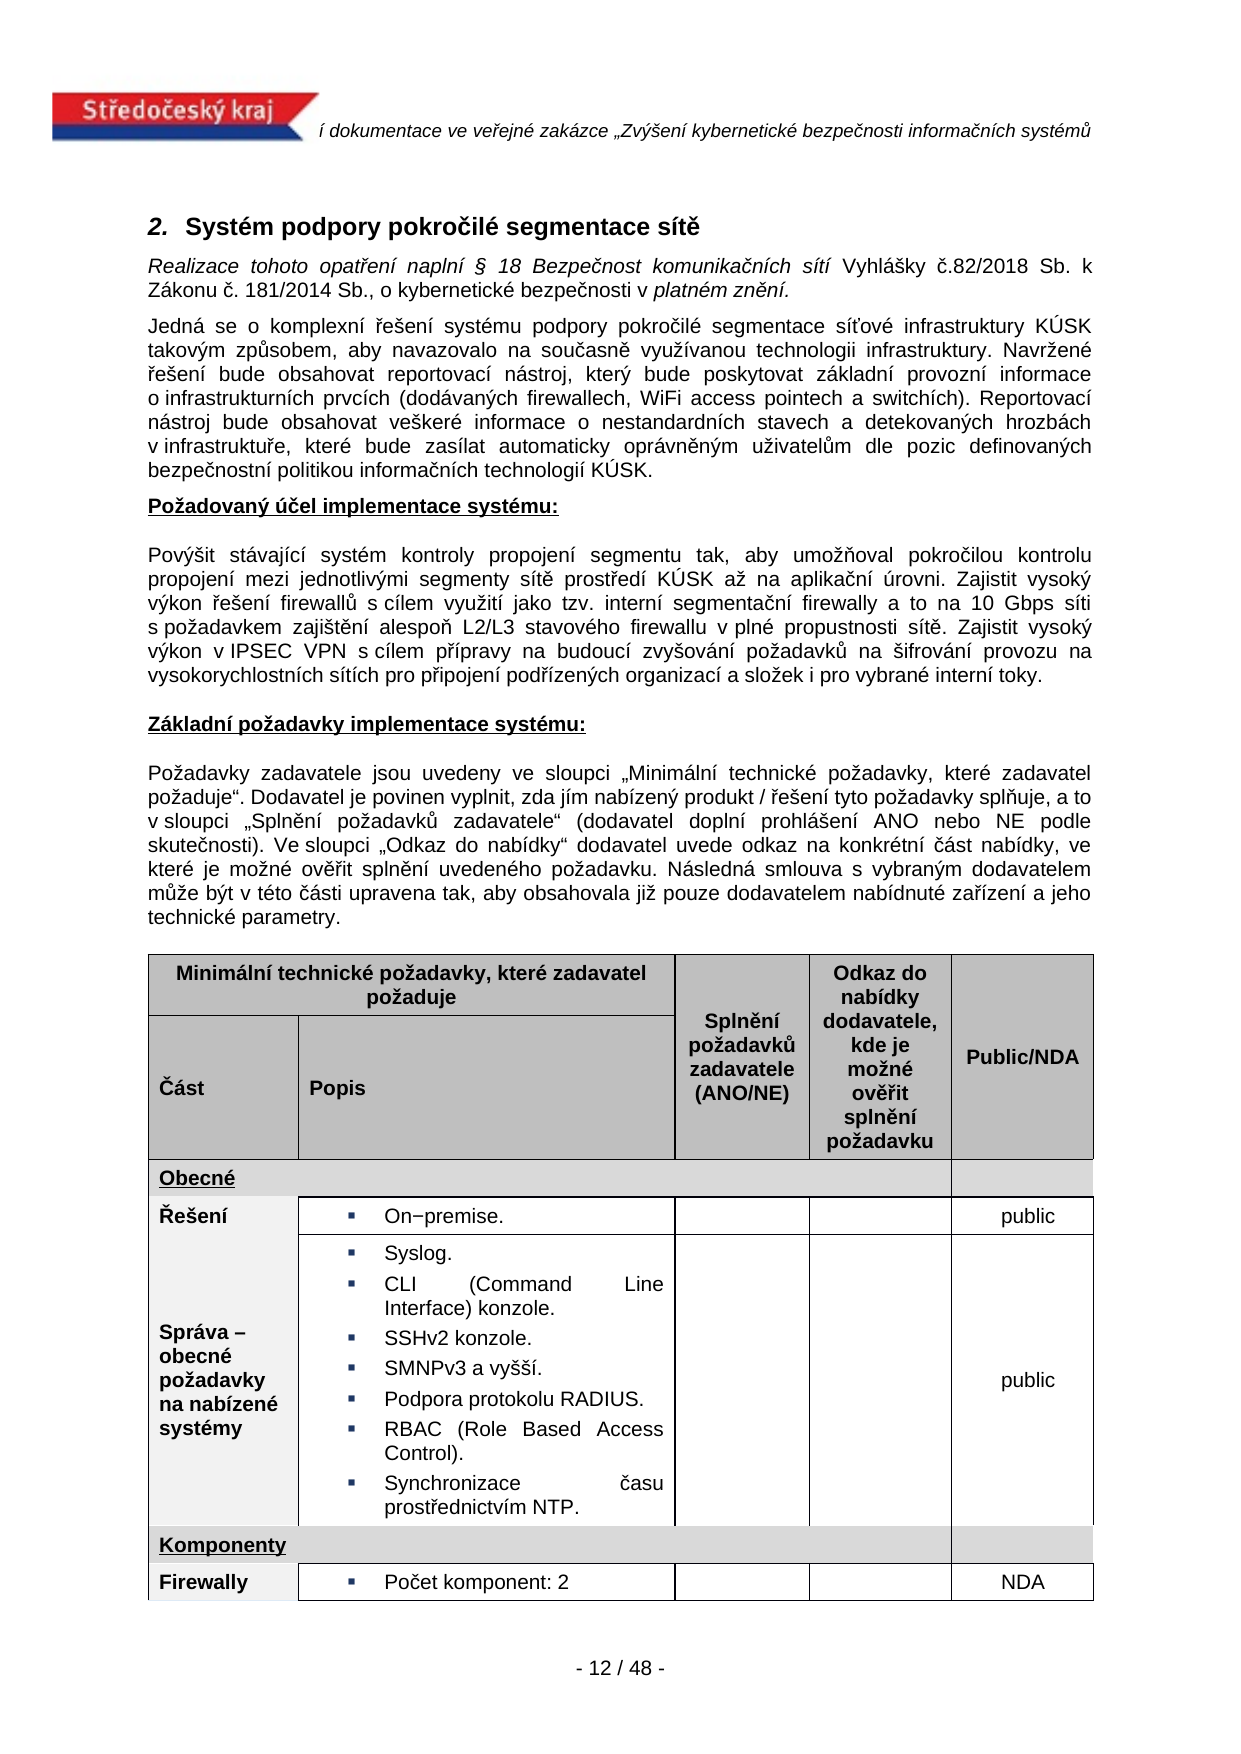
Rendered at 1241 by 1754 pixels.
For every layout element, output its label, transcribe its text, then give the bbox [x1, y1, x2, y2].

table_cell public [952, 1198, 1093, 1234]
text Požadavky zadavatele jsou uvedeny ve sloupci „Minimální technické požadavky, které zadavatel požaduje“. Dodavatel je povinen vyplnit, zda jím nabízený produkt / řešení tyto požadavky splňuje, a to v sloupci „Splnění požadavků zadavatele“ (dodavatel doplní prohlášení ANO nebo NE podle skutečnosti). Ve sloupci „Odkaz do nabídky“ dodavatel uvede odkaz na konkrétní část nabídky, ve které je možné ověřit splnění uvedeného požadavku. Následná smlouva s vybraným dodavatelem může být v této části upravena tak, aby obsahovala již pouze dodavatelem nabídnuté zařízení a jeho technické parametry. [148, 761, 1093, 929]
table_cell Firewally [149, 1564, 298, 1600]
text Povýšit stávající systém kontroly propojení segmentu tak, aby umožňoval pokročilou kontrolu propojení mezi jednotlivými segmenty sítě prostředí KÚSK až na aplikační úrovni. Zajistit vysoký výkon řešení firewallů s cílem využití jako tzv. interní segmentační firewally a to na 10 Gbps síti s požadavkem zajištění alespoň L2/L3 stavového firewallu v plné propustnosti sítě. Zajistit vysoký výkon v IPSEC VPN s cílem přípravy na budoucí zvyšování požadavků na šifrování provozu na vysokorychlostních sítích pro připojení podřízených organizací a složek i pro vybrané interní toky. [148, 543, 1093, 687]
table_cell [676, 1564, 809, 1600]
table_cell On−premise. [299, 1198, 674, 1234]
table_cell [952, 1526, 1093, 1563]
table_header Minimální technické požadavky, které zadavatel požaduje [149, 955, 674, 1015]
table_cell [810, 1235, 951, 1525]
table_cell [676, 1198, 809, 1234]
subtitle Systém podpory pokročilé segmentace sítě [148, 212, 1093, 241]
table_cell Správa – obecné požadavky na nabízené systémy [149, 1234, 298, 1525]
table_cell Řešení [149, 1196, 298, 1234]
table_header Odkaz do nabídky dodavatele, kde je možné ověřit splnění požadavku [810, 955, 951, 1159]
table_header Splnění požadavků zadavatele (ANO/NE) [676, 955, 809, 1159]
table_cell NDA [952, 1564, 1093, 1600]
table_cell Část [149, 1016, 298, 1159]
text Jedná se o komplexní řešení systému podpory pokročilé segmentace síťové infrastruktury KÚSK takovým způsobem, aby navazovalo na současně využívanou technologii infrastruktury. Navržené řešení bude obsahovat reportovací nástroj, který bude poskytovat základní provozní informace o infrastrukturních prvcích (dodávaných firewallech, WiFi access pointech a switchích). Reportovací nástroj bude obsahovat veškeré informace o nestandardních stavech a detekovaných hrozbách v infrastruktuře, které bude zasílat automaticky oprávněným uživatelům dle pozic definovaných bezpečnostní politikou informačních technologií KÚSK. [148, 314, 1093, 482]
text Realizace tohoto opatření naplní § 18 Bezpečnost komunikačních sítí Vyhlášky č.82/2018 Sb. k Zákonu č. 181/2014 Sb., o kybernetické bezpečnosti v platném znění. [148, 254, 1093, 302]
table_cell public [952, 1235, 1093, 1525]
table_cell Popis [299, 1016, 674, 1159]
table_cell Syslog. CLI (Command Line Interface) konzole. SSHv2 konzole. SMNPv3 a vyšší. Podpora protokolu RADIUS. RBAC (Role Based Access Control). Synchronizace času prostřednictvím NTP. [299, 1235, 674, 1525]
text Základní požadavky implementace systému: [148, 712, 1093, 736]
table_cell [810, 1198, 951, 1234]
table_cell [952, 1160, 1093, 1196]
text Požadovaný účel implementace systému: [148, 494, 1093, 518]
table_cell [676, 1235, 809, 1525]
picture [52, 43, 320, 194]
table_cell Komponenty [149, 1526, 951, 1563]
table_cell Obecné [149, 1160, 951, 1196]
table_header Public/NDA [952, 955, 1093, 1159]
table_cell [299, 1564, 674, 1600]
table_cell [810, 1564, 951, 1600]
